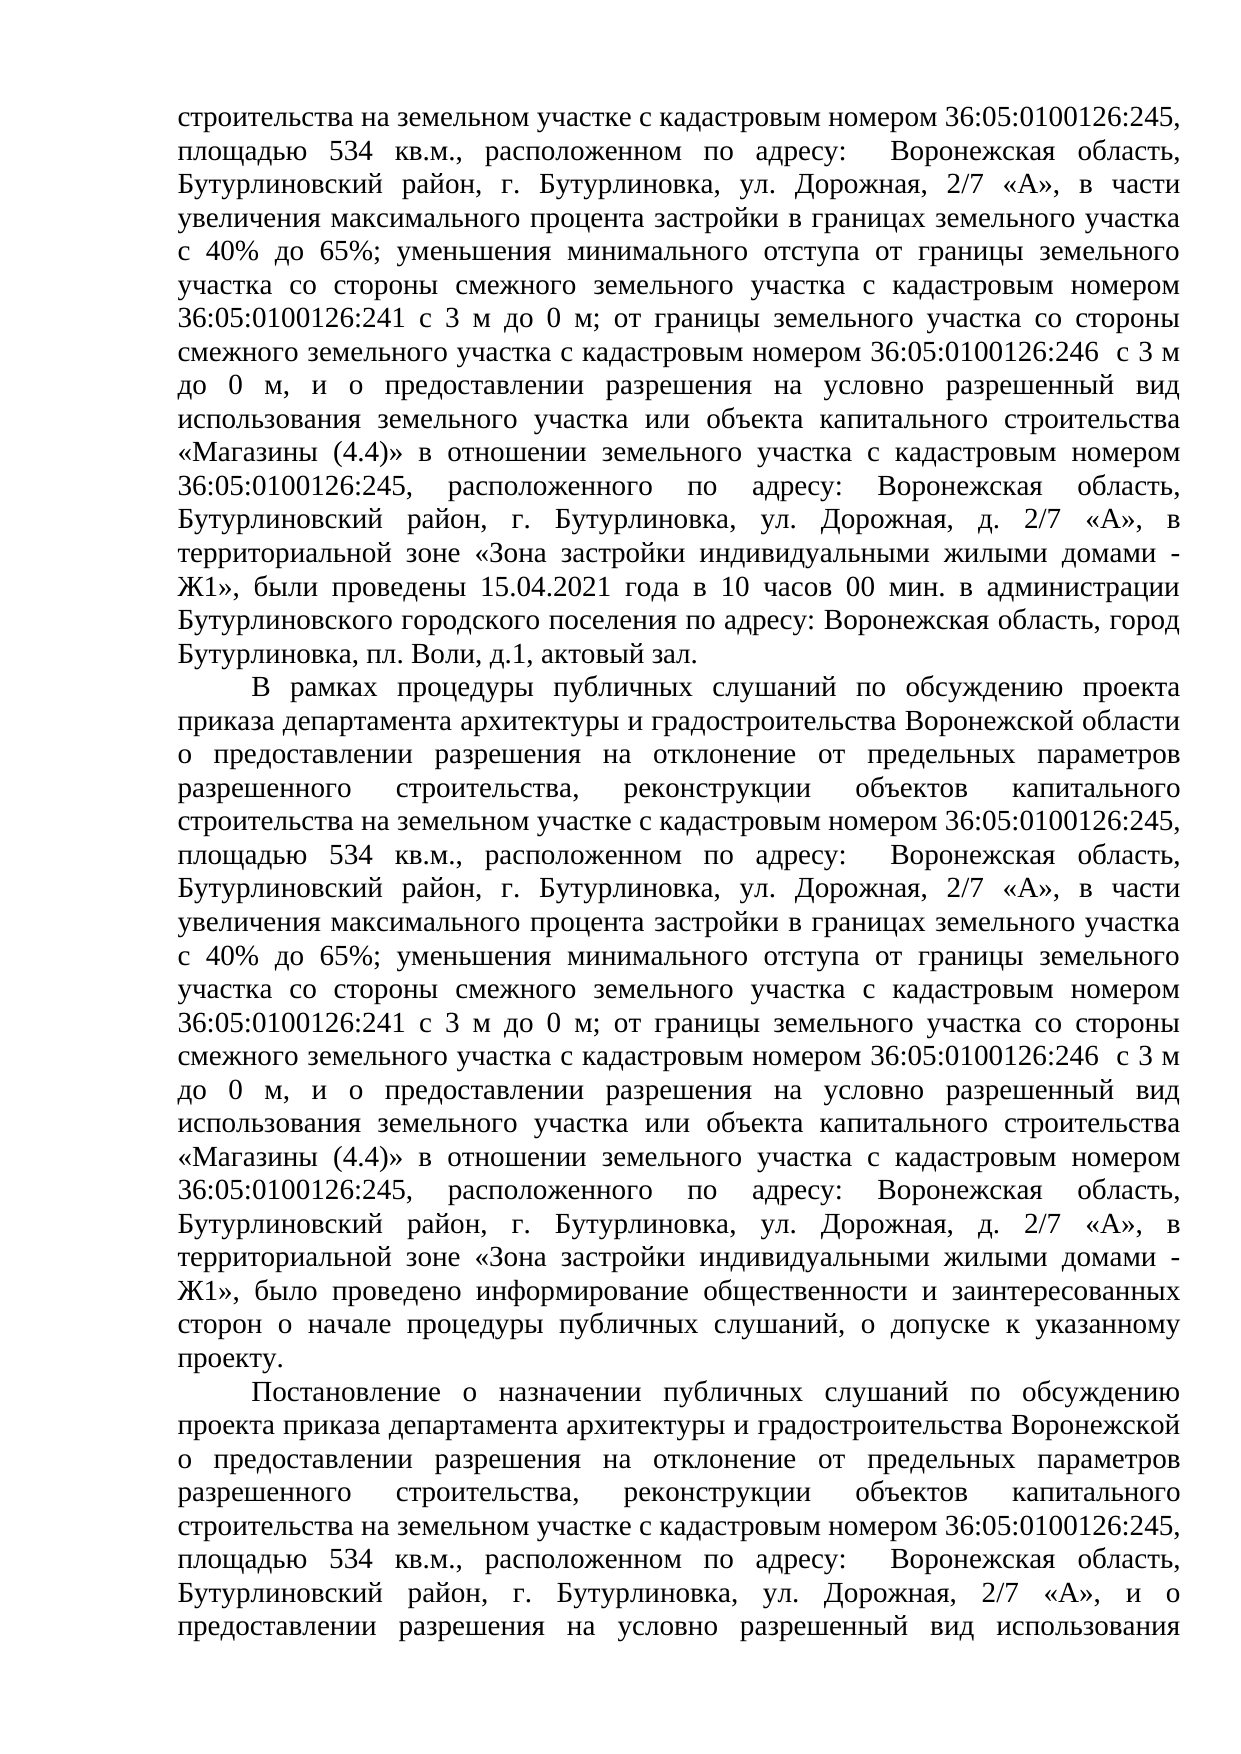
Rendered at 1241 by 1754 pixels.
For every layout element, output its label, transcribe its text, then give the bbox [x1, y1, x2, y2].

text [177, 99, 1181, 669]
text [177, 1374, 1181, 1642]
text В рамках процедуры публичных слушаний по обсуждению проекта приказа департамента архитектуры и градостроительства Воронежской области о предоставлении разрешения на отклонение от предельных параметров разрешенного строительства, реконструкции объектов капитального строительства на земельном участке с кадастровым номером 36:05:0100126:245, площадью 534 кв.м., расположенном по адресу: Воронежская область, Бутурлиновский район, г. Бутурлиновка, ул. Дорожная, 2/7 «А», в части увеличения максимального процента застройки в границах земельного участка с 40% до 65%; уменьшения минимального отступа от границы земельного участка со стороны смежного земельного участка с кадастровым номером 36:05:0100126:241 с 3 м до 0 м; от границы земельного участка со стороны смежного земельного участка с кадастровым номером 36:05:0100126:246 с 3 м до 0 м, и о предоставлении разрешения на условно разрешенный вид использования земельного участка или объекта капитального строительства «Магазины (4.4)» в отношении земельного участка с кадастровым номером 36:05:0100126:245, расположенного по адресу: Воронежская область, Бутурлиновский район, г. Бутурлиновка, ул. Дорожная, д. 2/7 «А», в территориальной зоне «Зона застройки индивидуальными жилыми домами - Ж1», было проведено информирование общественности и заинтересованных сторон о начале процедуры публичных слушаний, о допуске к указанному проекту. [177, 669, 1181, 1374]
